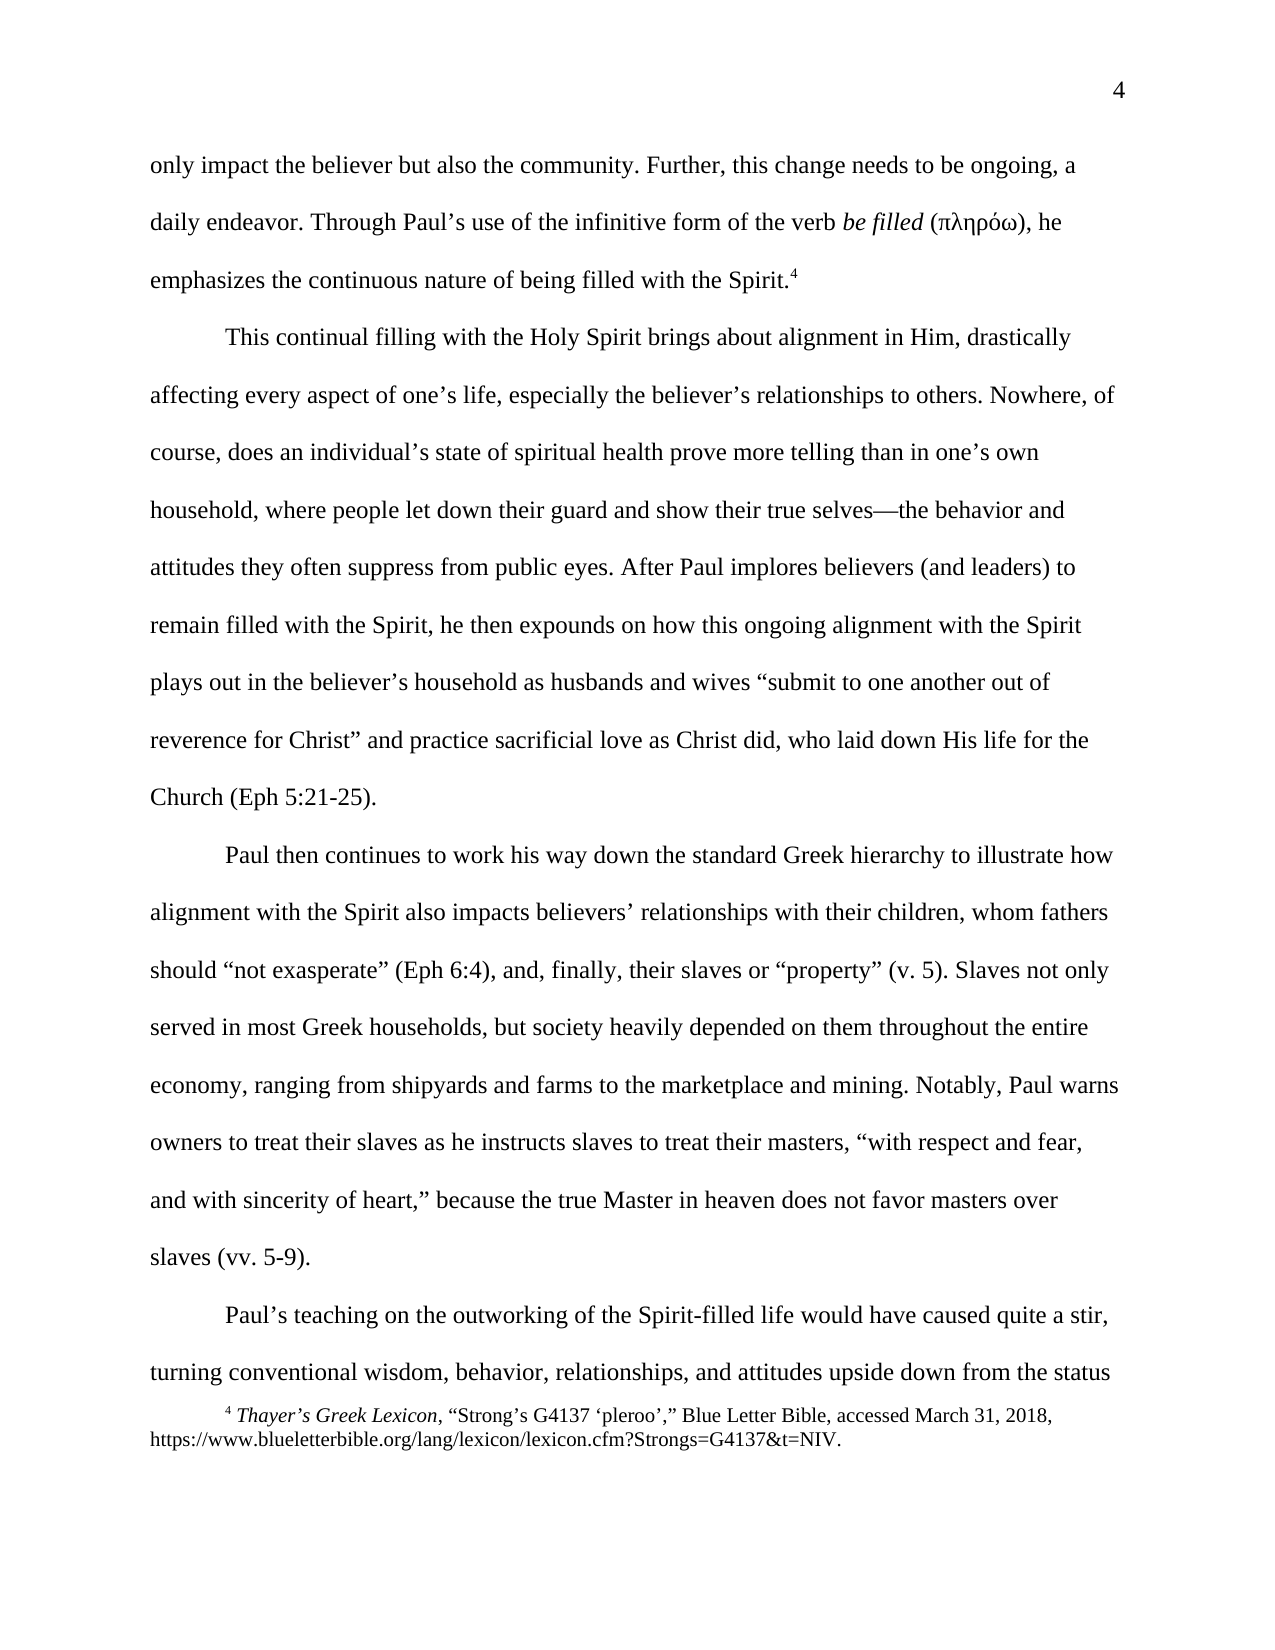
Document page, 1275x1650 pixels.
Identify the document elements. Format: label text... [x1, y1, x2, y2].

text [150, 1300, 1125, 1386]
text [150, 150, 1125, 294]
text This continual filling with the Holy Spirit brings about alignment in Him, drastically affecting every aspect of one’s life, especially the believer’s relationships to others. Nowhere, of course, does an individual’s state of spiritual health prove more telling than in one’s own household, where people let down their guard and show their true selves—the behavior and attitudes they often suppress from public eyes. After Paul implores believers (and leaders) to remain filled with the Spirit, he then expounds on how this ongoing alignment with the Spirit plays out in the believer’s household as husbands and wives “submit to one another out of reverence for Christ” and practice sacrificial love as Christ did, who laid down His life for the Church (Eph 5:21-25). [150, 322, 1125, 811]
text Paul then continues to work his way down the standard Greek hierarchy to illustrate how alignment with the Spirit also impacts believers’ relationships with their children, whom fathers should “not exasperate” (Eph 6:4), and, finally, their slaves or “property” (v. 5). Slaves not only served in most Greek households, but society heavily depended on them throughout the entire economy, ranging from shipyards and farms to the marketplace and mining. Notably, Paul warns owners to treat their slaves as he instructs slaves to treat their masters, “with respect and fear, and with sincerity of heart,” because the true Master in heaven does not favor masters over slaves (vv. 5-9). [150, 840, 1125, 1271]
